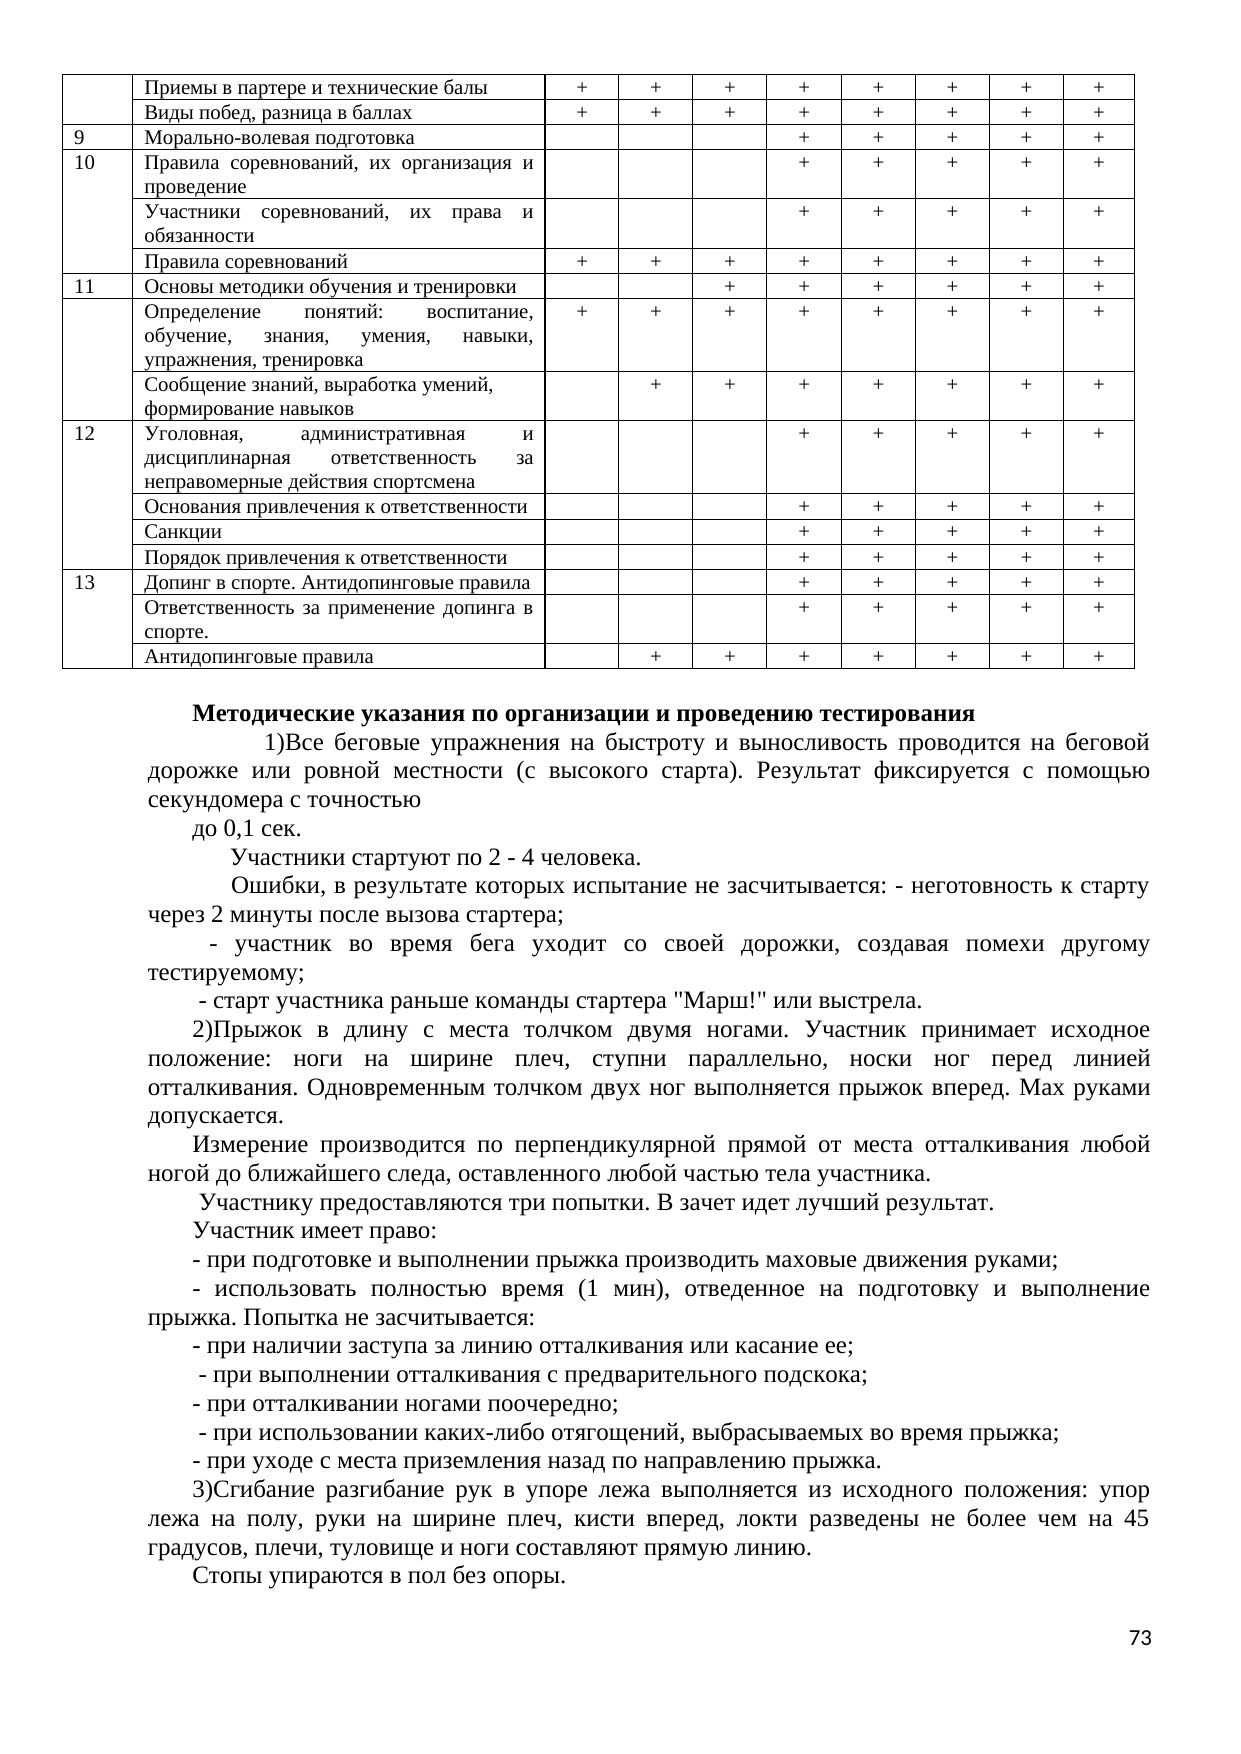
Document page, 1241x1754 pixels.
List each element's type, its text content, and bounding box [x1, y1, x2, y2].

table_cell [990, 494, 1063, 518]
text Участнику предоставляются три попытки. В зачет идет лучший результат. [148, 1187, 1152, 1215]
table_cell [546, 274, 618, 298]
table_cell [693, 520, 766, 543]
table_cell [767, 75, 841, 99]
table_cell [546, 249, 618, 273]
text Участник имеет право: [148, 1215, 1152, 1244]
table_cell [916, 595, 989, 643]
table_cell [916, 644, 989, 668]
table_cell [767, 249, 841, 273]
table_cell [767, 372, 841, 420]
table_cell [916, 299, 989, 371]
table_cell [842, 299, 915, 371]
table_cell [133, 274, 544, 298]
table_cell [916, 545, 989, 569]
text - при отталкивании ногами поочередно; [148, 1388, 1152, 1417]
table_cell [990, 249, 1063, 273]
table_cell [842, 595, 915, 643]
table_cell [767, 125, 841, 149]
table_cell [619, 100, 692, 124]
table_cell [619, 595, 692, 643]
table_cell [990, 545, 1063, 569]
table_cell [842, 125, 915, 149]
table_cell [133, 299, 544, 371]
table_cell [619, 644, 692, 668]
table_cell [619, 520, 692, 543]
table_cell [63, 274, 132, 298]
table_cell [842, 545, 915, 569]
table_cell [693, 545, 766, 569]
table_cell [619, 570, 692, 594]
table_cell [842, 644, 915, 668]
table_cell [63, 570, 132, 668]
text 1)Все беговые упражнения на быстроту и выносливость проводится на беговой дорожке или ровной местности (с высокого старта). Результат фиксируется с помощью секундомера с точностью [148, 727, 1152, 813]
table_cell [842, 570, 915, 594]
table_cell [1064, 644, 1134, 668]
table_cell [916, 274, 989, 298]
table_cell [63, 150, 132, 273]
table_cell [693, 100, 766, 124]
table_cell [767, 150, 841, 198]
text - старт участника раньше команды стартера "Марш!" или выстрела. [148, 985, 1152, 1014]
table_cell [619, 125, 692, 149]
text 3)Сгибание разгибание рук в упоре лежа выполняется из исходного положения: упор лежа на полу, руки на ширине плеч, кисти вперед, локти разведены не более чем на 45 градусов, плечи, туловище и ноги составляют прямую линию. [148, 1474, 1152, 1560]
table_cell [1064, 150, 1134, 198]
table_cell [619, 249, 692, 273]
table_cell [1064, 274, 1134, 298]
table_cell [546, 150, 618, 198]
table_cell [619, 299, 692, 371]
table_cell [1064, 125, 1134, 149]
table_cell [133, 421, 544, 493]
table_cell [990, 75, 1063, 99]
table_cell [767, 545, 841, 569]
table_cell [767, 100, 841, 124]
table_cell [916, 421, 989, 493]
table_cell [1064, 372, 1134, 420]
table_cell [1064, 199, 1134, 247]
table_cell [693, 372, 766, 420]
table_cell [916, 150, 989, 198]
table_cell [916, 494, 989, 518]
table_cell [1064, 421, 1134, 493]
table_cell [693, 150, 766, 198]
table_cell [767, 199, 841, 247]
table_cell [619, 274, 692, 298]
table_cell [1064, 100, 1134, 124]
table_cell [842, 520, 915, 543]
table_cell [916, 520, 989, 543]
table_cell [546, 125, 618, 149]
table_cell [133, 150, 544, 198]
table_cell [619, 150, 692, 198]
text - при использовании каких-либо отягощений, выбрасываемых во время прыжка; [148, 1417, 1152, 1445]
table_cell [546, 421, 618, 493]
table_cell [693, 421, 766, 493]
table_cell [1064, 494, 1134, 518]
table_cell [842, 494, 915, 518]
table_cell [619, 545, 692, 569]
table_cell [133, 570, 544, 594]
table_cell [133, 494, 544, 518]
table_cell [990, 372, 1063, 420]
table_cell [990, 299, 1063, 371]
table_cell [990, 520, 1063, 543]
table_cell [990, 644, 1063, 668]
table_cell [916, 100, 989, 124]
text Измерение производится по перпендикулярной прямой от места отталкивания любой ногой до ближайшего следа, оставленного любой частью тела участника. [148, 1129, 1152, 1187]
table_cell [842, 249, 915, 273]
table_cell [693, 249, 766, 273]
text Участники стартуют по 2 - 4 человека. [148, 842, 1152, 870]
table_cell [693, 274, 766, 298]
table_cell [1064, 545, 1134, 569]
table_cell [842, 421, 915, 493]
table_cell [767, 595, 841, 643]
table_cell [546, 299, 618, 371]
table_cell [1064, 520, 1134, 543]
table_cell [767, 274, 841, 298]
text - при выполнении отталкивания с предварительного подскока; [148, 1359, 1152, 1388]
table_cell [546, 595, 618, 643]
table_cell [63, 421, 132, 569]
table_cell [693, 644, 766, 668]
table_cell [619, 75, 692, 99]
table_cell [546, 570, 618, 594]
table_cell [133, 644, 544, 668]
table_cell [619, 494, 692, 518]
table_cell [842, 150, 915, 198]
text до 0,1 сек. [148, 813, 1152, 842]
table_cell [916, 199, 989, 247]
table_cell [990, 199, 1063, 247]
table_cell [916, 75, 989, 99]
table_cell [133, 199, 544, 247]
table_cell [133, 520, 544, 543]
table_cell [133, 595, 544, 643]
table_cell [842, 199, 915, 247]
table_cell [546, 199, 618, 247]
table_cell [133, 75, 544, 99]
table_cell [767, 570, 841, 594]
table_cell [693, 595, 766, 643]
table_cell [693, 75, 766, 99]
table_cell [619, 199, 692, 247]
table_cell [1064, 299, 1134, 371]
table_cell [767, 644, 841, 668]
text - при наличии заступа за линию отталкивания или касание ее; [148, 1330, 1152, 1359]
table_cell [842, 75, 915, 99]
text - участник во время бега уходит со своей дорожки, создавая помехи другому тестируемому; [148, 928, 1152, 985]
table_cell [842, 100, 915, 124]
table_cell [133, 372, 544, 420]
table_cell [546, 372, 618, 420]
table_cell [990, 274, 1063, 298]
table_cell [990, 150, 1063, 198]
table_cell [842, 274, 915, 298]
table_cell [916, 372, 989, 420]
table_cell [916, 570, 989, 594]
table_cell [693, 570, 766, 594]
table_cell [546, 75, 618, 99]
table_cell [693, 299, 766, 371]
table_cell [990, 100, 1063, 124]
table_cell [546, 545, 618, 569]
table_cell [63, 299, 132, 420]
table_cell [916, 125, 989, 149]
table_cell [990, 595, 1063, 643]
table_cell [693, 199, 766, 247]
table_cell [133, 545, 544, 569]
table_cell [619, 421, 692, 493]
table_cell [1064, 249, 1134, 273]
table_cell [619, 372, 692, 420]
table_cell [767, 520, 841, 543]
text - при уходе с места приземления назад по направлению прыжка. [148, 1445, 1152, 1474]
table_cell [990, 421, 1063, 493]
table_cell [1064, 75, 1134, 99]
text Ошибки, в результате которых испытание не засчитывается: - неготовность к старту через 2 минуты после вызова стартера; [148, 870, 1152, 928]
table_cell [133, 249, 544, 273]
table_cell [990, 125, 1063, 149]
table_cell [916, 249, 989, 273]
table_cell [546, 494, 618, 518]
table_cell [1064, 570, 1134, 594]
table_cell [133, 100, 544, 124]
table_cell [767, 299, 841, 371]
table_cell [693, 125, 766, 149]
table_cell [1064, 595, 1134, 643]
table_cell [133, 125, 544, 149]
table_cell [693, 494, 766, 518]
text Методические указания по организации и проведению тестирования [148, 698, 1152, 727]
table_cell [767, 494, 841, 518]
text - использовать полностью время (1 мин), отведенное на подготовку и выполнение прыжка. Попытка не засчитывается: [148, 1273, 1152, 1330]
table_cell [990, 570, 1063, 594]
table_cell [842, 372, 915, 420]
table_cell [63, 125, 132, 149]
text - при подготовке и выполнении прыжка производить маховые движения руками; [148, 1244, 1152, 1273]
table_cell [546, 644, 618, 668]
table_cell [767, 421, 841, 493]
text 2)Прыжок в длину с места толчком двумя ногами. Участник принимает исходное положение: ноги на ширине плеч, ступни параллельно, носки ног перед линией отталкивания. Одновременным толчком двух ног выполняется прыжок вперед. Мах руками допускается. [148, 1014, 1152, 1129]
text Стопы упираются в пол без опоры. [148, 1560, 1152, 1589]
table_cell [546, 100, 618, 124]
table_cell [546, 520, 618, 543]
